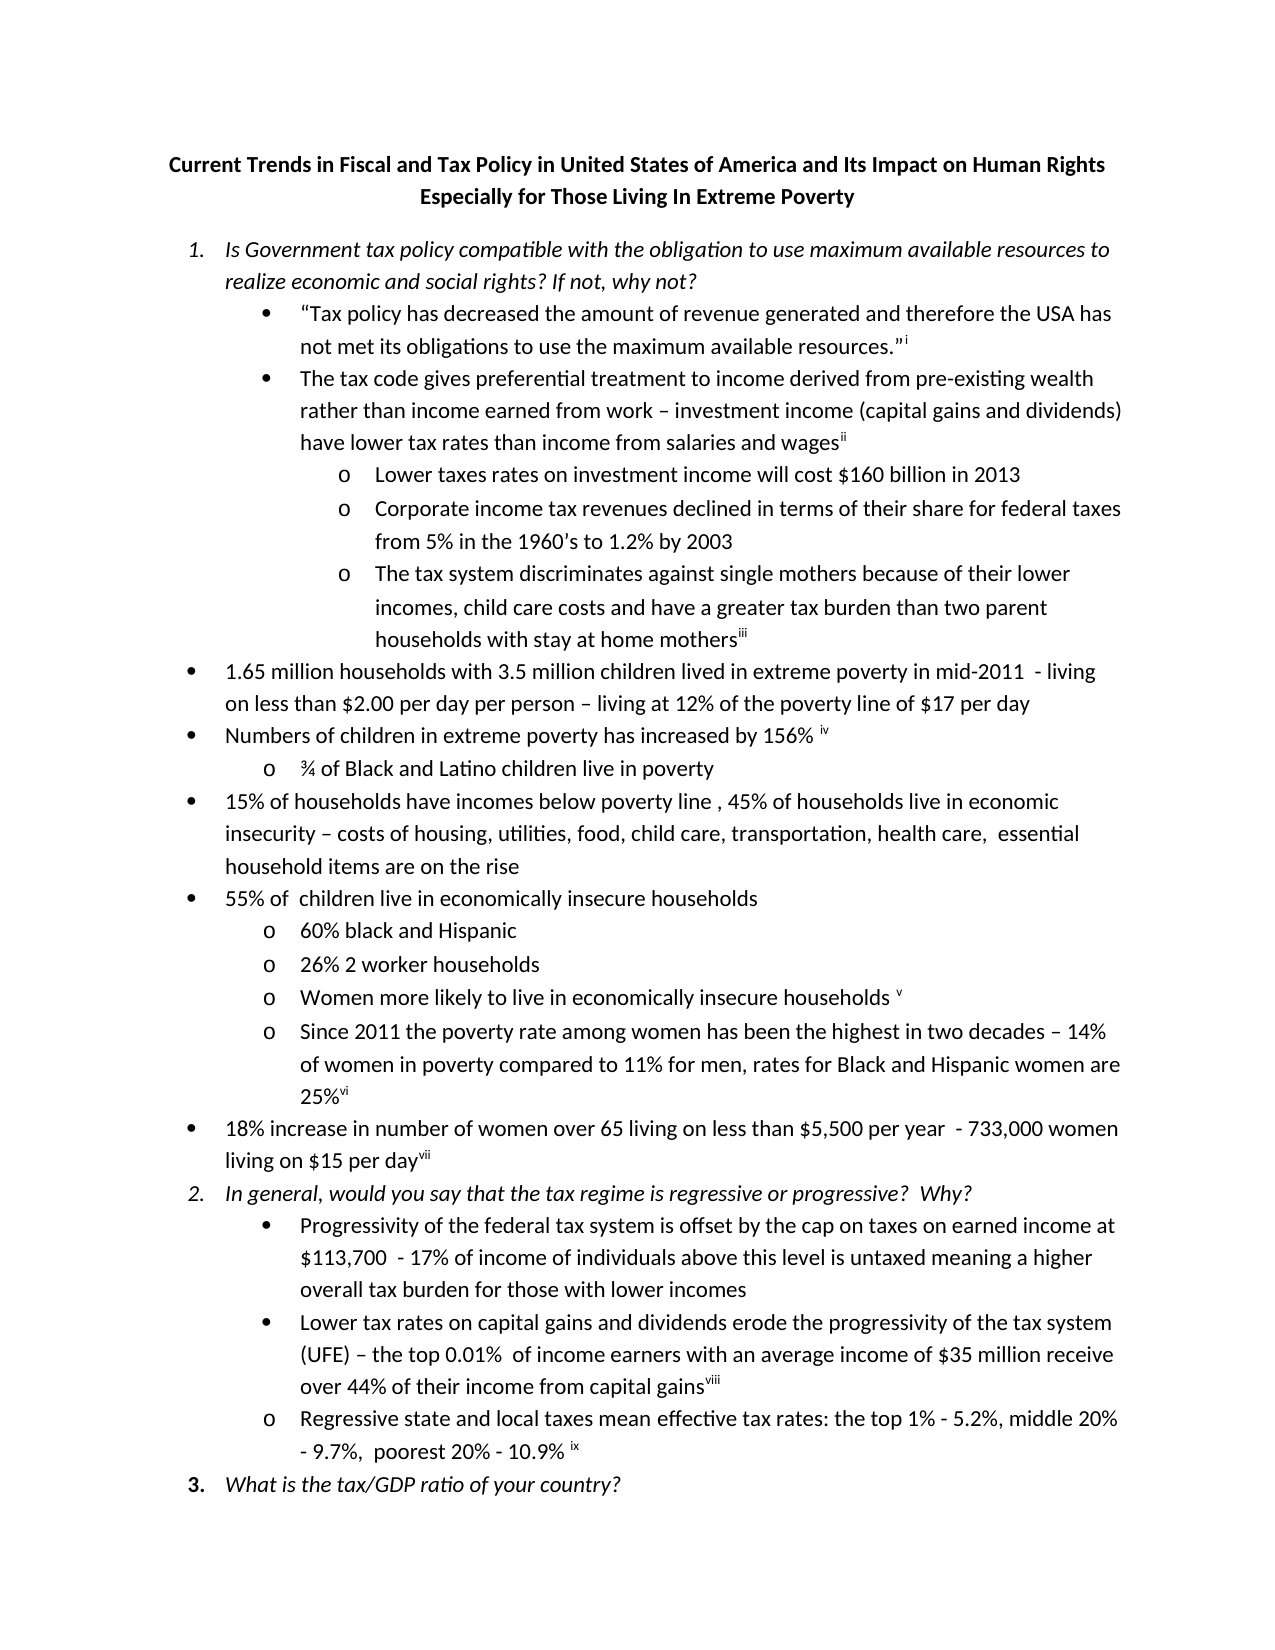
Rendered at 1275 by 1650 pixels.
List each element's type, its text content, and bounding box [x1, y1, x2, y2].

list Lower tax rates on capital gains and dividends erode the progressivity of the tax system (UFE) – the top 0.01% of income earners with an average income of $35 million receive over 44% of their income from capital gains [262, 1308, 1125, 1400]
text Current Trends in Fiscal and Tax Policy in United States of America and Its Impact on Human Rights Especially for Those Living In Extreme Poverty [150, 150, 1125, 210]
list Is Government tax policy compatible with the obligation to use maximum available resources to realize economic and social rights? If not, why not? [187, 235, 1125, 295]
list The tax system discriminates against single mothers because of their lower incomes, child care costs and have a greater tax burden than two parent households with stay at home mothers [337, 559, 1125, 653]
list What is the tax/GDP ratio of your country? [187, 1470, 1125, 1498]
list Lower taxes rates on investment income will cost $160 billion in 2013 [337, 461, 1125, 490]
list 18% increase in number of women over 65 living on less than $5,500 per year - 733,000 women living on $15 per day [187, 1114, 1125, 1175]
list The tax code gives preferential treatment to income derived from pre-existing wealth rather than income earned from work – investment income (capital gains and dividends) have lower tax rates than income from salaries and wages [262, 364, 1125, 456]
list Corporate income tax revenues declined in terms of their share for federal taxes from 5% in the 1960’s to 1.2% by 2003 [337, 494, 1125, 555]
list In general, would you say that the tax regime is regressive or progressive? Why? [187, 1179, 1125, 1207]
list 15% of households have incomes below poverty line , 45% of households live in economic insecurity – costs of housing, utilities, food, child care, transportation, health care, essential household items are on the rise [187, 787, 1125, 880]
list 60% black and Hispanic [262, 916, 1125, 945]
list Since 2011 the poverty rate among women has been the highest in two decades – 14% of women in poverty compared to 11% for men, rates for Black and Hispanic women are 25% [262, 1017, 1125, 1110]
list ¾ of Black and Latino children live in poverty [262, 754, 1125, 783]
list “Tax policy has decreased the amount of revenue generated and therefore the USA has not met its obligations to use the maximum available resources.” [262, 299, 1125, 360]
list 1.65 million households with 3.5 million children lived in extreme poverty in mid-2011 - living on less than $2.00 per day per person – living at 12% of the poverty line of $17 per day [187, 657, 1125, 717]
list Women more likely to live in economically insecure households [262, 983, 1125, 1012]
list Progressivity of the federal tax system is offset by the cap on taxes on earned income at $113,700 - 17% of income of individuals above this level is untaxed meaning a higher overall tax burden for those with lower incomes [262, 1211, 1125, 1303]
list Regressive state and local taxes mean effective tax rates: the top 1% - 5.2%, middle 20% - 9.7%, poorest 20% - 10.9% [262, 1404, 1125, 1466]
list 55% of children live in economically insecure households [187, 884, 1125, 912]
list 26% 2 worker households [262, 950, 1125, 979]
list Numbers of children in extreme poverty has increased by 156% [187, 722, 1125, 750]
